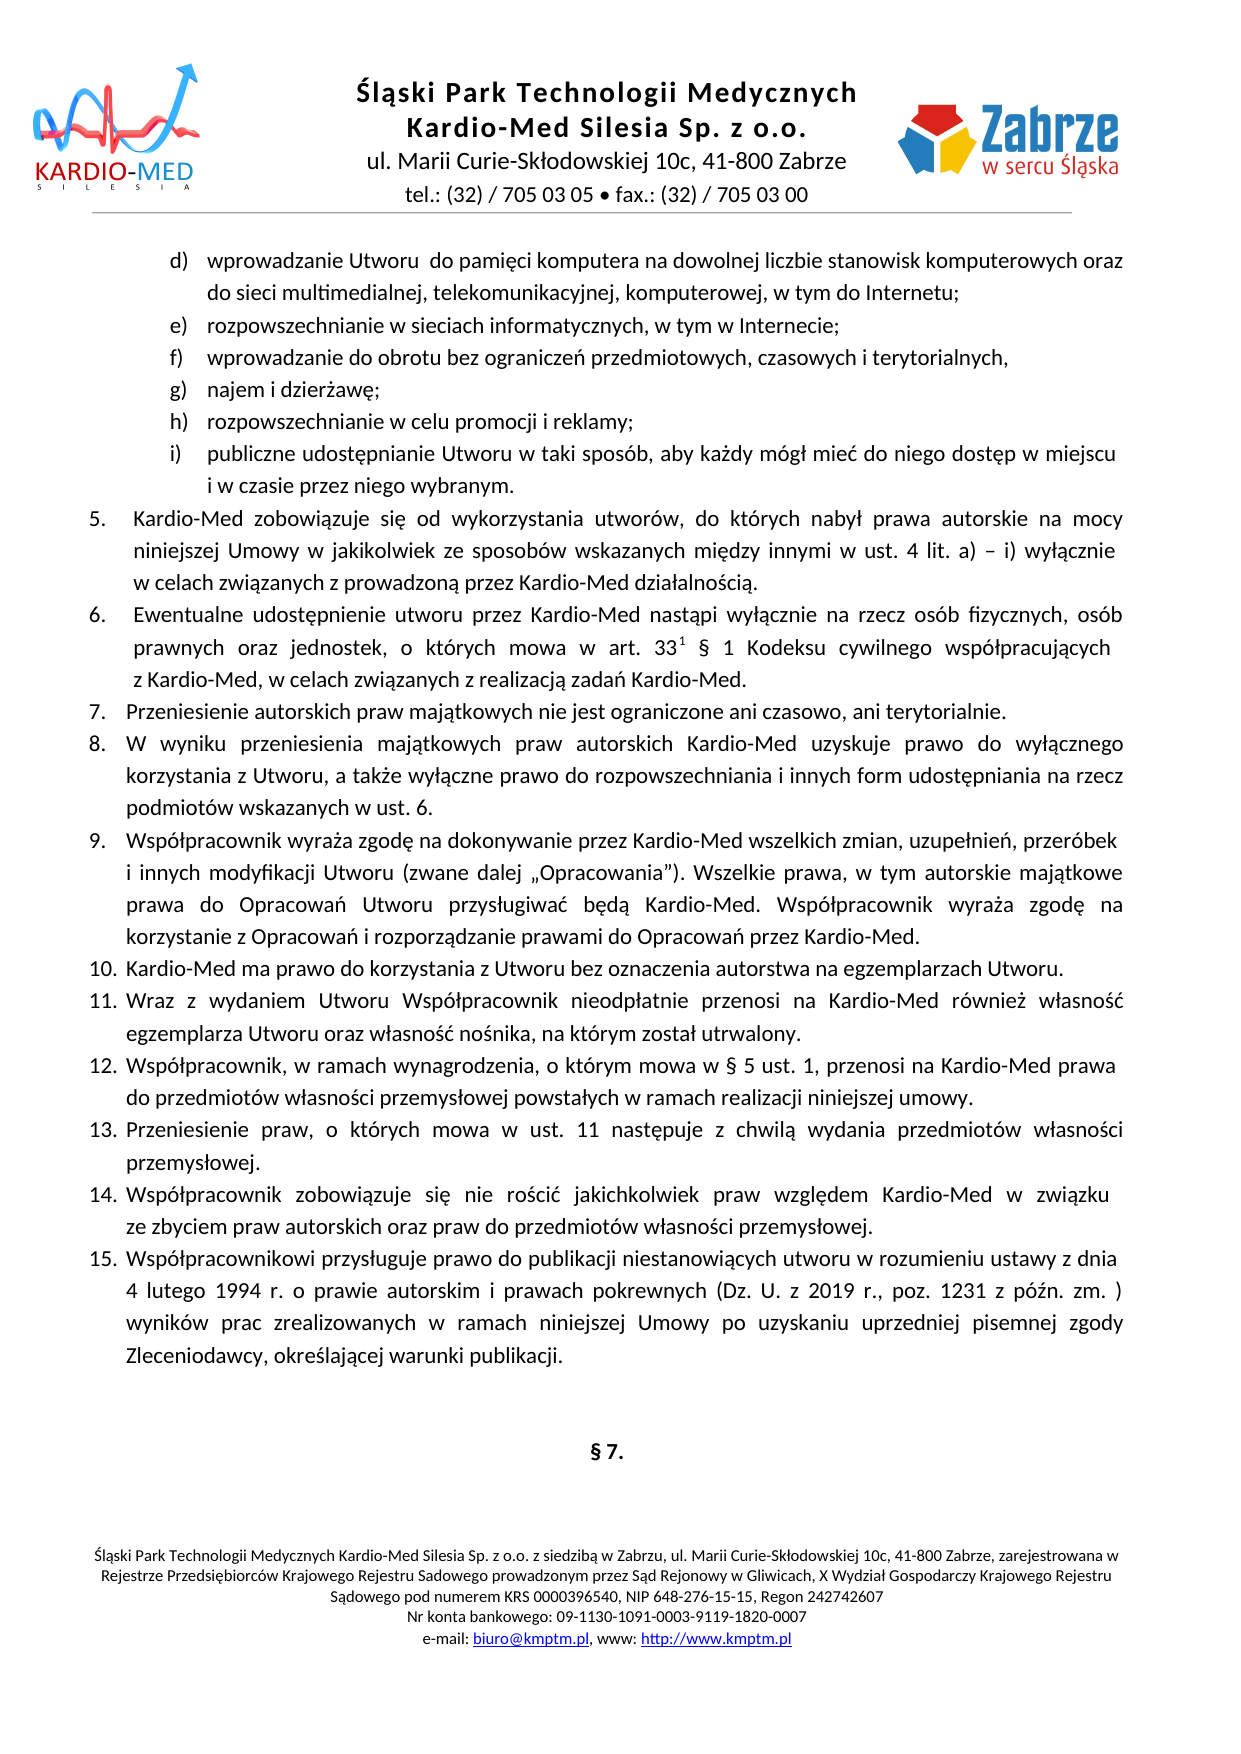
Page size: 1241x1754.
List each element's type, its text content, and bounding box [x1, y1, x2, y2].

list Współpracownikowi przysługuje prawo do publikacji niestanowiących utworu w rozumieniu ustawy z dnia 4 lutego 1994 r. o prawie autorskim i prawach pokrewnych (Dz. U. z 2019 r., poz. 1231 z późn. zm. ) wyników prac zrealizowanych w ramach niniejszej Umowy po uzyskaniu uprzedniej pisemnej zgody Zleceniodawcy, określającej warunki publikacji. [89, 1244, 1125, 1369]
picture [897, 103, 1120, 182]
list Przeniesienie praw, o których mowa w ust. 11 następuje z chwilą wydania przedmiotów własności przemysłowej. [89, 1115, 1125, 1176]
list Przeniesienie autorskich praw majątkowych nie jest ograniczone ani czasowo, ani terytorialnie. [89, 697, 1125, 725]
list rozpowszechnianie w sieciach informatycznych, w tym w Internecie; [169, 311, 1125, 339]
list wprowadzanie Utworu do pamięci komputera na dowolnej liczbie stanowisk komputerowych oraz do sieci multimedialnej, telekomunikacyjnej, komputerowej, w tym do Internetu; [169, 246, 1125, 307]
picture [26, 56, 205, 197]
list najem i dzierżawę; [169, 375, 1125, 403]
list rozpowszechnianie w celu promocji i reklamy; [169, 407, 1125, 435]
list wprowadzanie do obrotu bez ograniczeń przedmiotowych, czasowych i terytorialnych, [169, 343, 1125, 371]
list Współpracownik wyraża zgodę na dokonywanie przez Kardio-Med wszelkich zmian, uzupełnień, przeróbek i innych modyfikacji Utworu (zwane dalej „Opracowania”). Wszelkie prawa, w tym autorskie majątkowe prawa do Opracowań Utworu przysługiwać będą Kardio-Med. Współpracownik wyraża zgodę na korzystanie z Opracowań i rozporządzanie prawami do Opracowań przez Kardio-Med. [89, 826, 1125, 950]
list Współpracownik zobowiązuje się nie rościć jakichkolwiek praw względem Kardio-Med w związku ze zbyciem praw autorskich oraz praw do przedmiotów własności przemysłowej. [89, 1180, 1125, 1240]
text § 7. [89, 1437, 1125, 1465]
list Kardio-Med ma prawo do korzystania z Utworu bez oznaczenia autorstwa na egzemplarzach Utworu. [89, 954, 1125, 982]
list Współpracownik, w ramach wynagrodzenia, o którym mowa w § 5 ust. 1, przenosi na Kardio-Med prawa do przedmiotów własności przemysłowej powstałych w ramach realizacji niniejszej umowy. [89, 1051, 1125, 1111]
list Ewentualne udostępnienie utworu przez Kardio-Med nastąpi wyłącznie na rzecz osób fizycznych, osób prawnych oraz jednostek, o których mowa w art. 331 § 1 Kodeksu cywilnego współpracujących z Kardio-Med, w celach związanych z realizacją zadań Kardio-Med. [89, 600, 1125, 693]
list W wyniku przeniesienia majątkowych praw autorskich Kardio-Med uzyskuje prawo do wyłącznego korzystania z Utworu, a także wyłączne prawo do rozpowszechniania i innych form udostępniania na rzecz podmiotów wskazanych w ust. 6. [89, 729, 1125, 822]
list Kardio-Med zobowiązuje się od wykorzystania utworów, do których nabył prawa autorskie na mocy niniejszej Umowy w jakikolwiek ze sposobów wskazanych między innymi w ust. 4 lit. a) – i) wyłącznie w celach związanych z prowadzoną przez Kardio-Med działalnością. [89, 504, 1125, 596]
list Wraz z wydaniem Utworu Współpracownik nieodpłatnie przenosi na Kardio-Med również własność egzemplarza Utworu oraz własność nośnika, na którym został utrwalony. [89, 987, 1125, 1047]
list publiczne udostępnianie Utworu w taki sposób, aby każdy mógł mieć do niego dostęp w miejscu i w czasie przez niego wybranym. [169, 439, 1125, 500]
